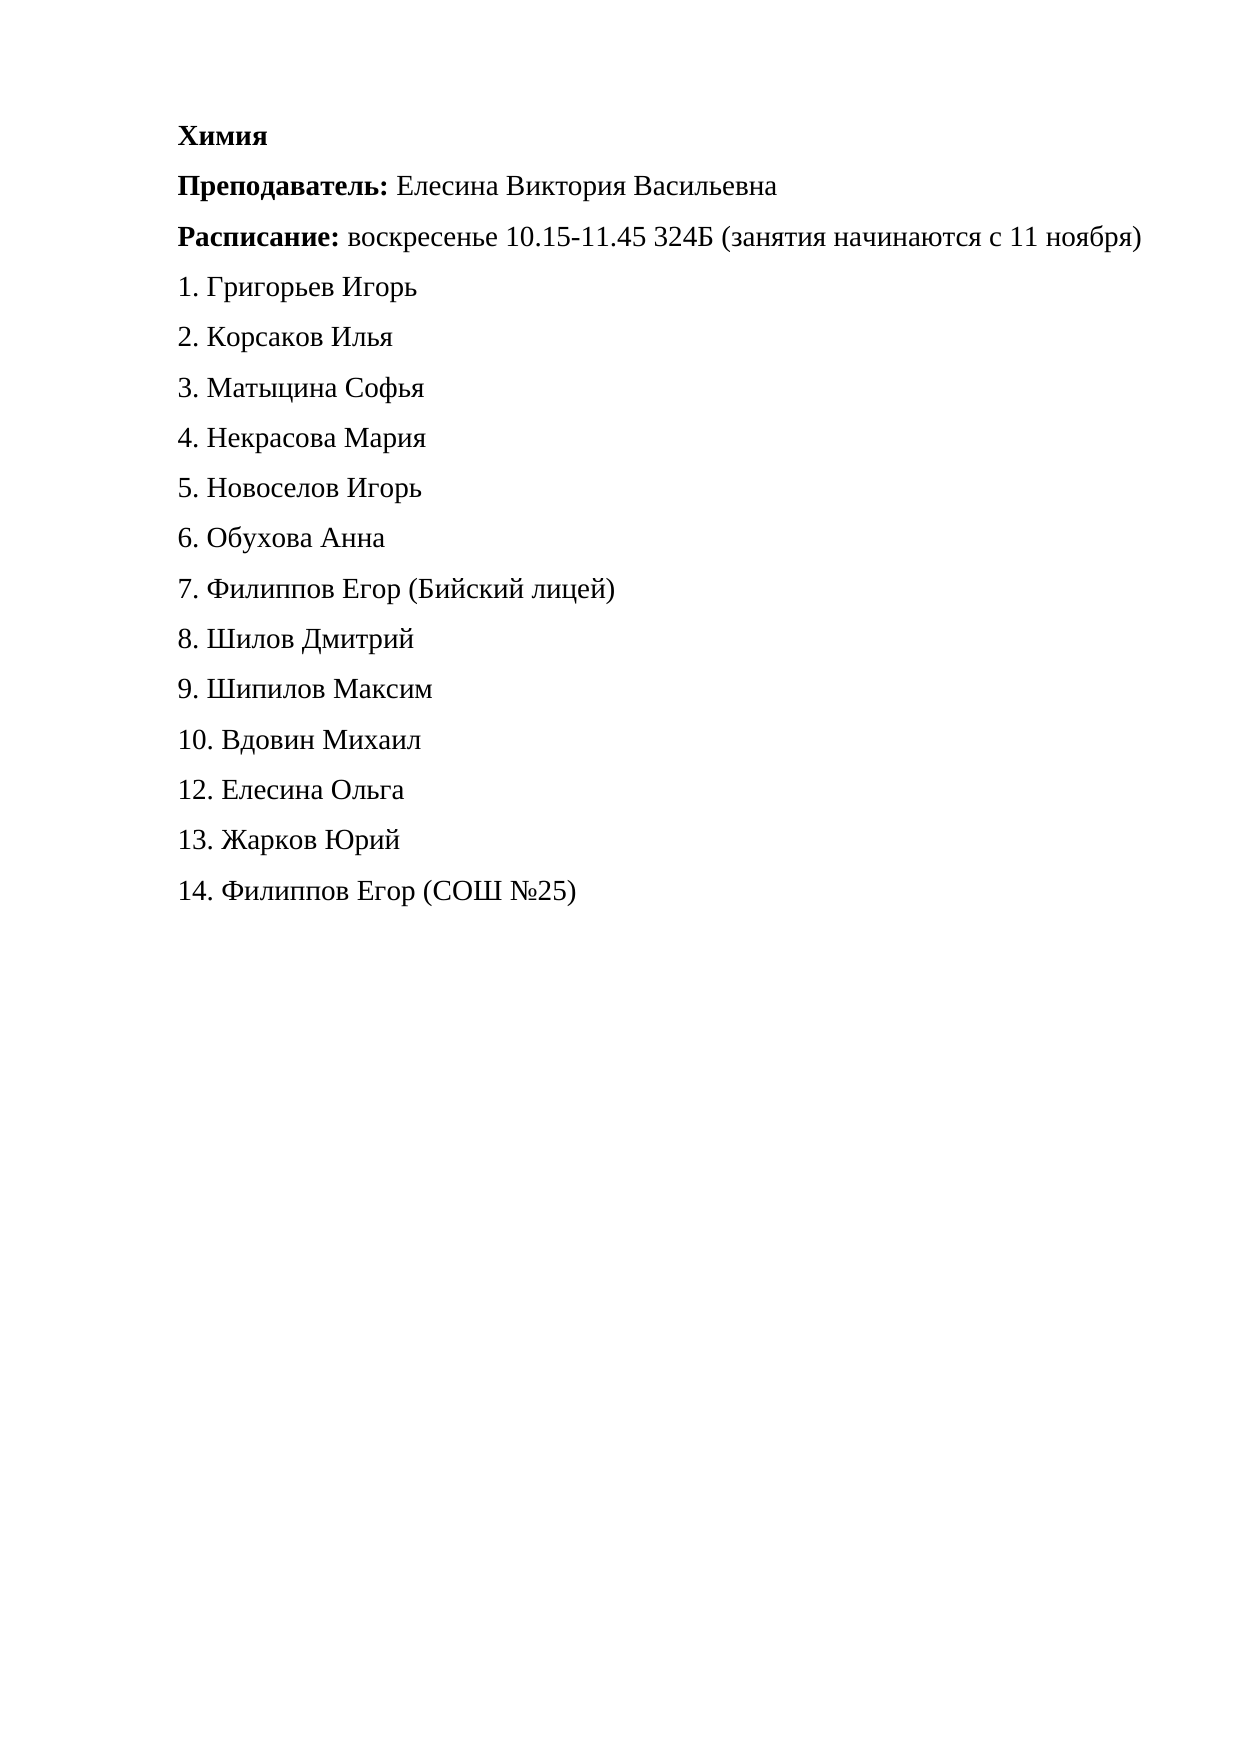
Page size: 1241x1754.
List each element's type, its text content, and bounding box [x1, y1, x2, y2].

text Преподаватель: Елесина Виктория Васильевна [177, 168, 1152, 202]
text 2. Корсаков Илья [177, 319, 1152, 353]
text 14. Филиппов Егор (СОШ №25) [177, 873, 1152, 906]
text Химия [177, 118, 1152, 152]
text 8. Шилов Дмитрий [177, 621, 1152, 655]
text 3. Матыцина Софья [177, 370, 1152, 403]
text 4. Некрасова Мария [177, 420, 1152, 453]
text 7. Филиппов Егор (Бийский лицей) [177, 571, 1152, 604]
text 1. Григорьев Игорь [177, 269, 1152, 303]
text Расписание: воскресенье 10.15-11.45 324Б (занятия начинаются с 11 ноября) [177, 219, 1152, 252]
text 12. Елесина Ольга [177, 772, 1152, 806]
text 5. Новоселов Игорь [177, 470, 1152, 504]
text 10. Вдовин Михаил [177, 722, 1152, 755]
text 6. Обухова Анна [177, 521, 1152, 554]
text 13. Жарков Юрий [177, 822, 1152, 856]
text 9. Шипилов Максим [177, 672, 1152, 705]
